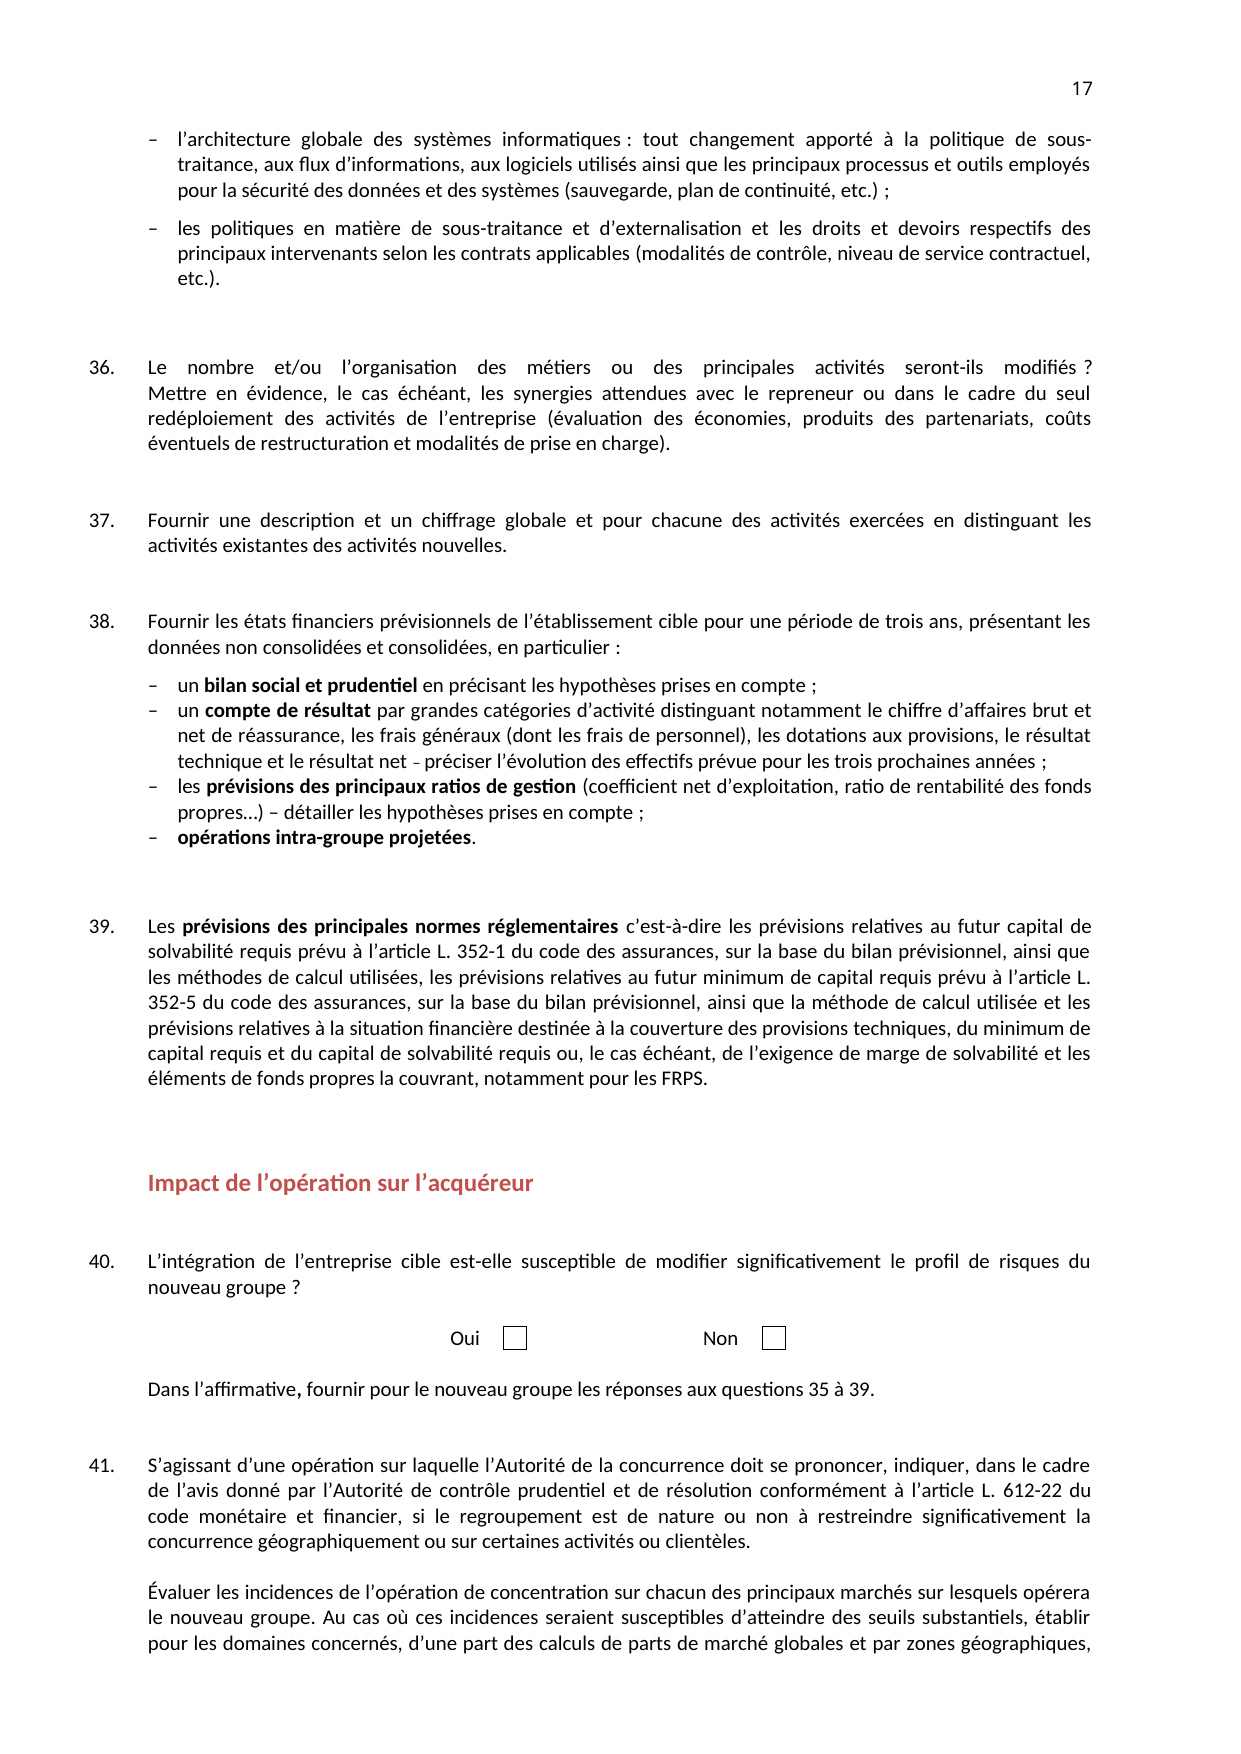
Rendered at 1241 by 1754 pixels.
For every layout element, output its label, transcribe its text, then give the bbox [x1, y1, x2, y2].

list opérations intra-groupe projetées. [148, 824, 1093, 850]
list L’intégration de l’entreprise cible est-elle susceptible de modifier significativement le profil de risques du nouveau groupe ? [89, 1249, 1093, 1299]
list Fournir une description et un chiffrage globale et pour chacune des activités exercées en distinguant les activités existantes des activités nouvelles. [89, 507, 1093, 558]
list un bilan social et prudentiel en précisant les hypothèses prises en compte ; [148, 672, 1093, 697]
text Dans l’affirmative, fournir pour le nouveau groupe les réponses aux questions 35 à 39. [148, 1376, 1093, 1401]
list Les prévisions des principales normes réglementaires c’est-à-dire les prévisions relatives au futur capital de solvabilité requis prévu à l’article L. 352-1 du code des assurances, sur la base du bilan prévisionnel, ainsi que les méthodes de calcul utilisées, les prévisions relatives au futur minimum de capital requis prévu à l’article L. 352-5 du code des assurances, sur la base du bilan prévisionnel, ainsi que la méthode de calcul utilisée et les prévisions relatives à la situation financière destinée à la couverture des provisions techniques, du minimum de capital requis et du capital de solvabilité requis ou, le cas échéant, de l’exigence de marge de solvabilité et les éléments de fonds propres la couvrant, notamment pour les FRPS. [89, 913, 1093, 1091]
list Fournir les états financiers prévisionnels de l’établissement cible pour une période de trois ans, présentant les données non consolidées et consolidées, en particulier : [89, 608, 1093, 659]
table_header Non [609, 1325, 749, 1350]
list Le nombre et/ou l’organisation des métiers ou des principales activités seront-ils modifiés ? Mettre en évidence, le cas échéant, les synergies attendues avec le repreneur ou dans le cadre du seul redéploiement des activités de l’entreprise (évaluation des économies, produits des partenariats, coûts éventuels de restructuration et modalités de prise en charge). [89, 354, 1093, 456]
table_header [491, 1325, 609, 1350]
list S’agissant d’une opération sur laquelle l’Autorité de la concurrence doit se prononcer, indiquer, dans le cadre de l’avis donné par l’Autorité de contrôle prudentiel et de résolution conformément à l’article L. 612-22 du code monétaire et financier, si le regroupement est de nature ou non à restreindre significativement la concurrence géographiquement ou sur certaines activités ou clientèles. [89, 1452, 1093, 1554]
list les prévisions des principaux ratios de gestion (coefficient net d’exploitation, ratio de rentabilité des fonds propres…) – détailler les hypothèses prises en compte ; [148, 773, 1093, 824]
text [148, 1579, 1093, 1655]
table_header [750, 1325, 868, 1350]
list les politiques en matière de sous-traitance et d’externalisation et les droits et devoirs respectifs des principaux intervenants selon les contrats applicables (modalités de contrôle, niveau de service contractuel, etc.). [148, 215, 1093, 291]
table_header Oui [373, 1325, 491, 1350]
list l’architecture globale des systèmes informatiques : tout changement apporté à la politique de sous-traitance, aux flux d’informations, aux logiciels utilisés ainsi que les principaux processus et outils employés pour la sécurité des données et des systèmes (sauvegarde, plan de continuité, etc.) ; [148, 126, 1093, 202]
list un compte de résultat par grandes catégories d’activité distinguant notamment le chiffre d’affaires brut et net de réassurance, les frais généraux (dont les frais de personnel), les dotations aux provisions, le résultat technique et le résultat net – préciser l’évolution des effectifs prévue pour les trois prochaines années ; [148, 697, 1093, 773]
text Impact de l’opération sur l’acquéreur [148, 1167, 1093, 1198]
